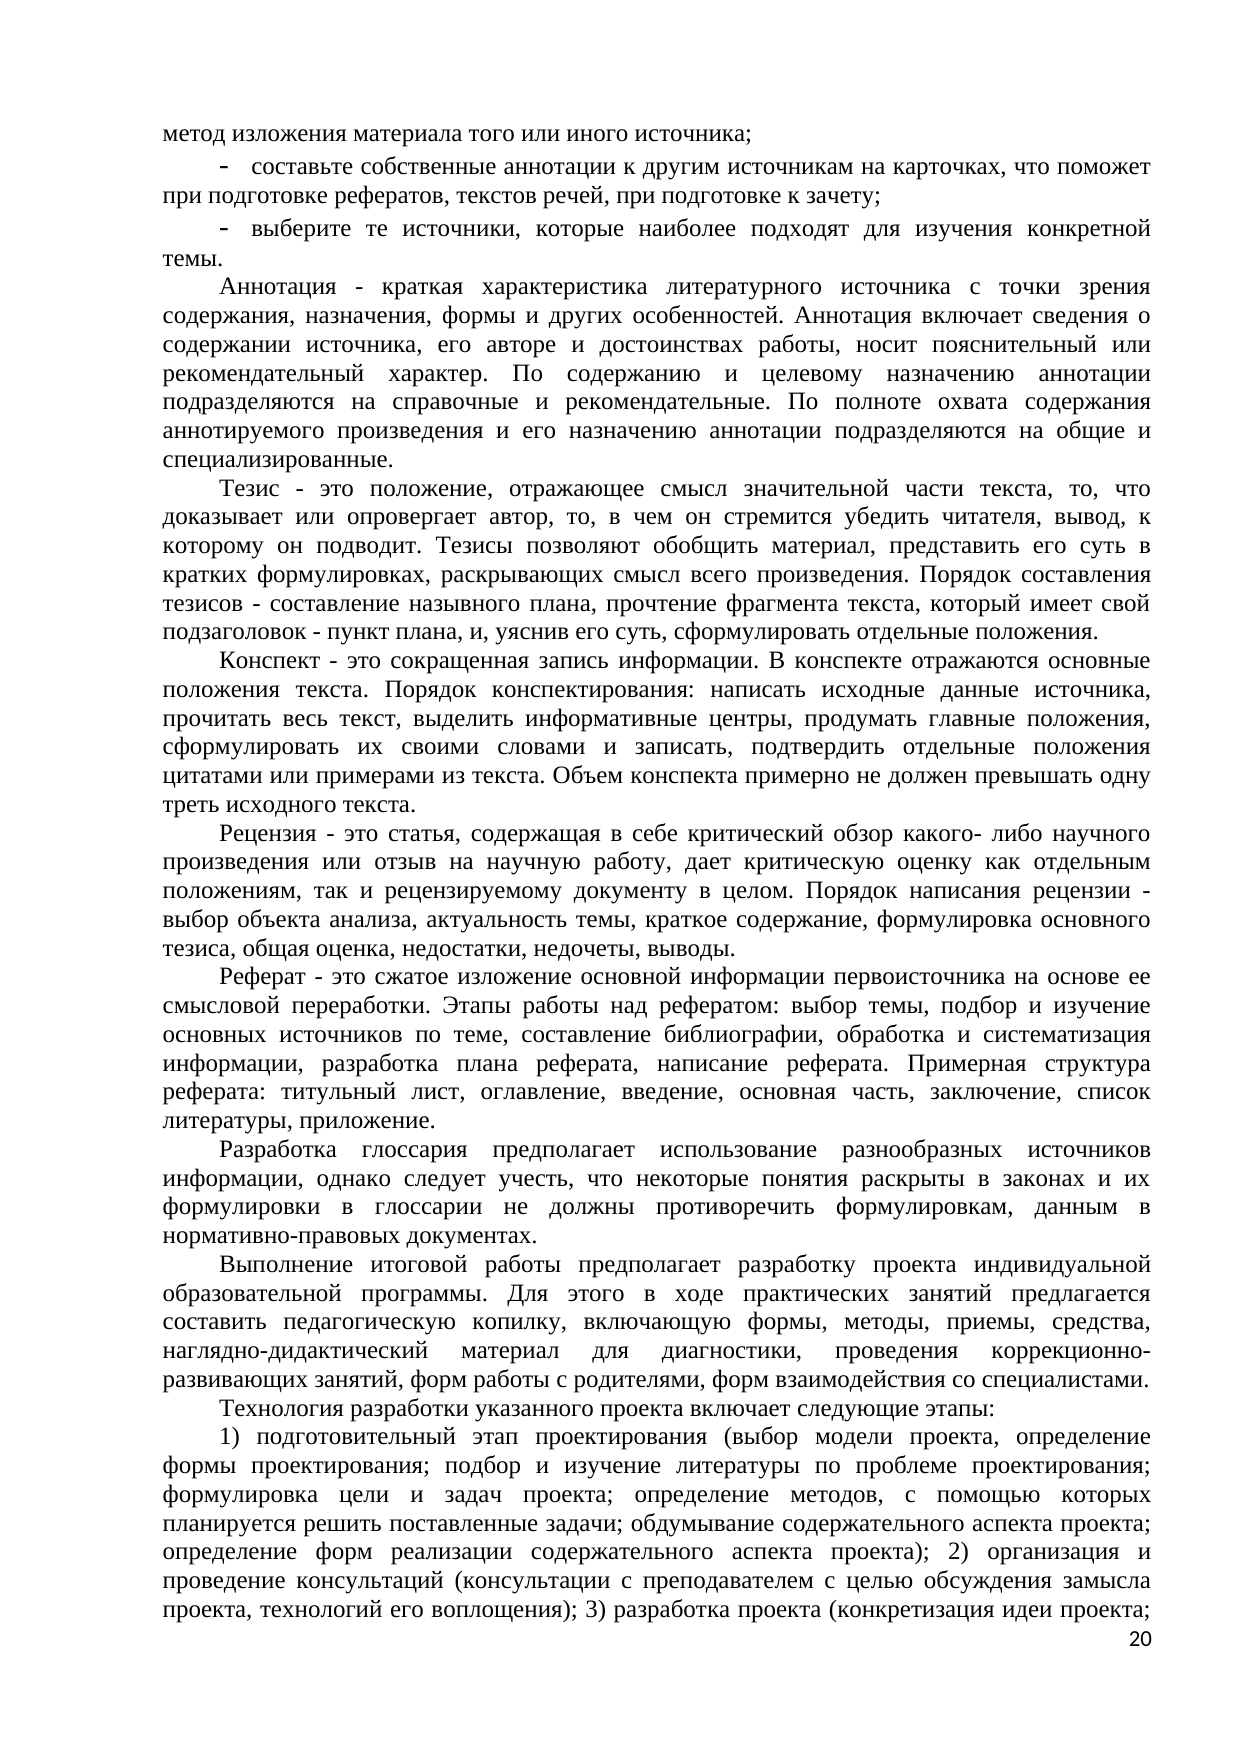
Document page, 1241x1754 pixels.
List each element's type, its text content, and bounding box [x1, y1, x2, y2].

list составьте собственные аннотации к другим источникам на карточках, что поможет при подготовке рефератов, текстов речей, при подготовке к зачету; [162, 147, 1152, 209]
text Конспект - это сокращенная запись информации. В конспекте отражаются основные положения текста. Порядок конспектирования: написать исходные данные источника, прочитать весь текст, выделить информативные центры, продумать главные положения, сформулировать их своими словами и записать, подтвердить отдельные положения цитатами или примерами из текста. Объем конспекта примерно не должен превышать одну треть исходного текста. [162, 645, 1152, 818]
text Реферат - это сжатое изложение основной информации первоисточника на основе ее смысловой переработки. Этапы работы над рефератом: выбор темы, подбор и изучение основных источников по теме, составление библиографии, обработка и систематизация информации, разработка плана реферата, написание реферата. Примерная структура реферата: титульный лист, оглавление, введение, основная часть, заключение, список литературы, приложение. [162, 961, 1152, 1134]
text Выполнение итоговой работы предполагает разработку проекта индивидуальной образовательной программы. Для этого в ходе практических занятий предлагается составить педагогическую копилку, включающую формы, методы, приемы, средства, наглядно-дидактический материал для диагностики, проведения коррекционно-развивающих занятий, форм работы с родителями, форм взаимодействия со специалистами. [162, 1249, 1152, 1393]
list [162, 118, 1152, 147]
text Разработка глоссария предполагает использование разнообразных источников информации, однако следует учесть, что некоторые понятия раскрыты в законах и их формулировки в глоссарии не должны противоречить формулировкам, данным в нормативно-правовых документах. [162, 1134, 1152, 1249]
text Аннотация - краткая характеристика литературного источника с точки зрения содержания, назначения, формы и других особенностей. Аннотация включает сведения о содержании источника, его авторе и достоинствах работы, носит пояснительный или рекомендательный характер. По содержанию и целевому назначению аннотации подразделяются на справочные и рекомендательные. По полноте охвата содержания аннотируемого произведения и его назначению аннотации подразделяются на общие и специализированные. [162, 271, 1152, 473]
text Тезис - это положение, отражающее смысл значительной части текста, то, что доказывает или опровергает автор, то, в чем он стремится убедить читателя, вывод, к которому он подводит. Тезисы позволяют обобщить материал, представить его суть в кратких формулировках, раскрывающих смысл всего произведения. Порядок составления тезисов - составление назывного плана, прочтение фрагмента текста, который имеет свой подзаголовок - пункт плана, и, уяснив его суть, сформулировать отдельные положения. [162, 473, 1152, 645]
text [162, 1421, 1152, 1623]
list выберите те источники, которые наиболее подходят для изучения конкретной темы. [162, 209, 1152, 271]
text Технология разработки указанного проекта включает следующие этапы: [162, 1393, 1152, 1421]
text Рецензия - это статья, содержащая в себе критический обзор какого- либо научного произведения или отзыв на научную работу, дает критическую оценку как отдельным положениям, так и рецензируемому документу в целом. Порядок написания рецензии - выбор объекта анализа, актуальность темы, краткое содержание, формулировка основного тезиса, общая оценка, недостатки, недочеты, выводы. [162, 818, 1152, 961]
